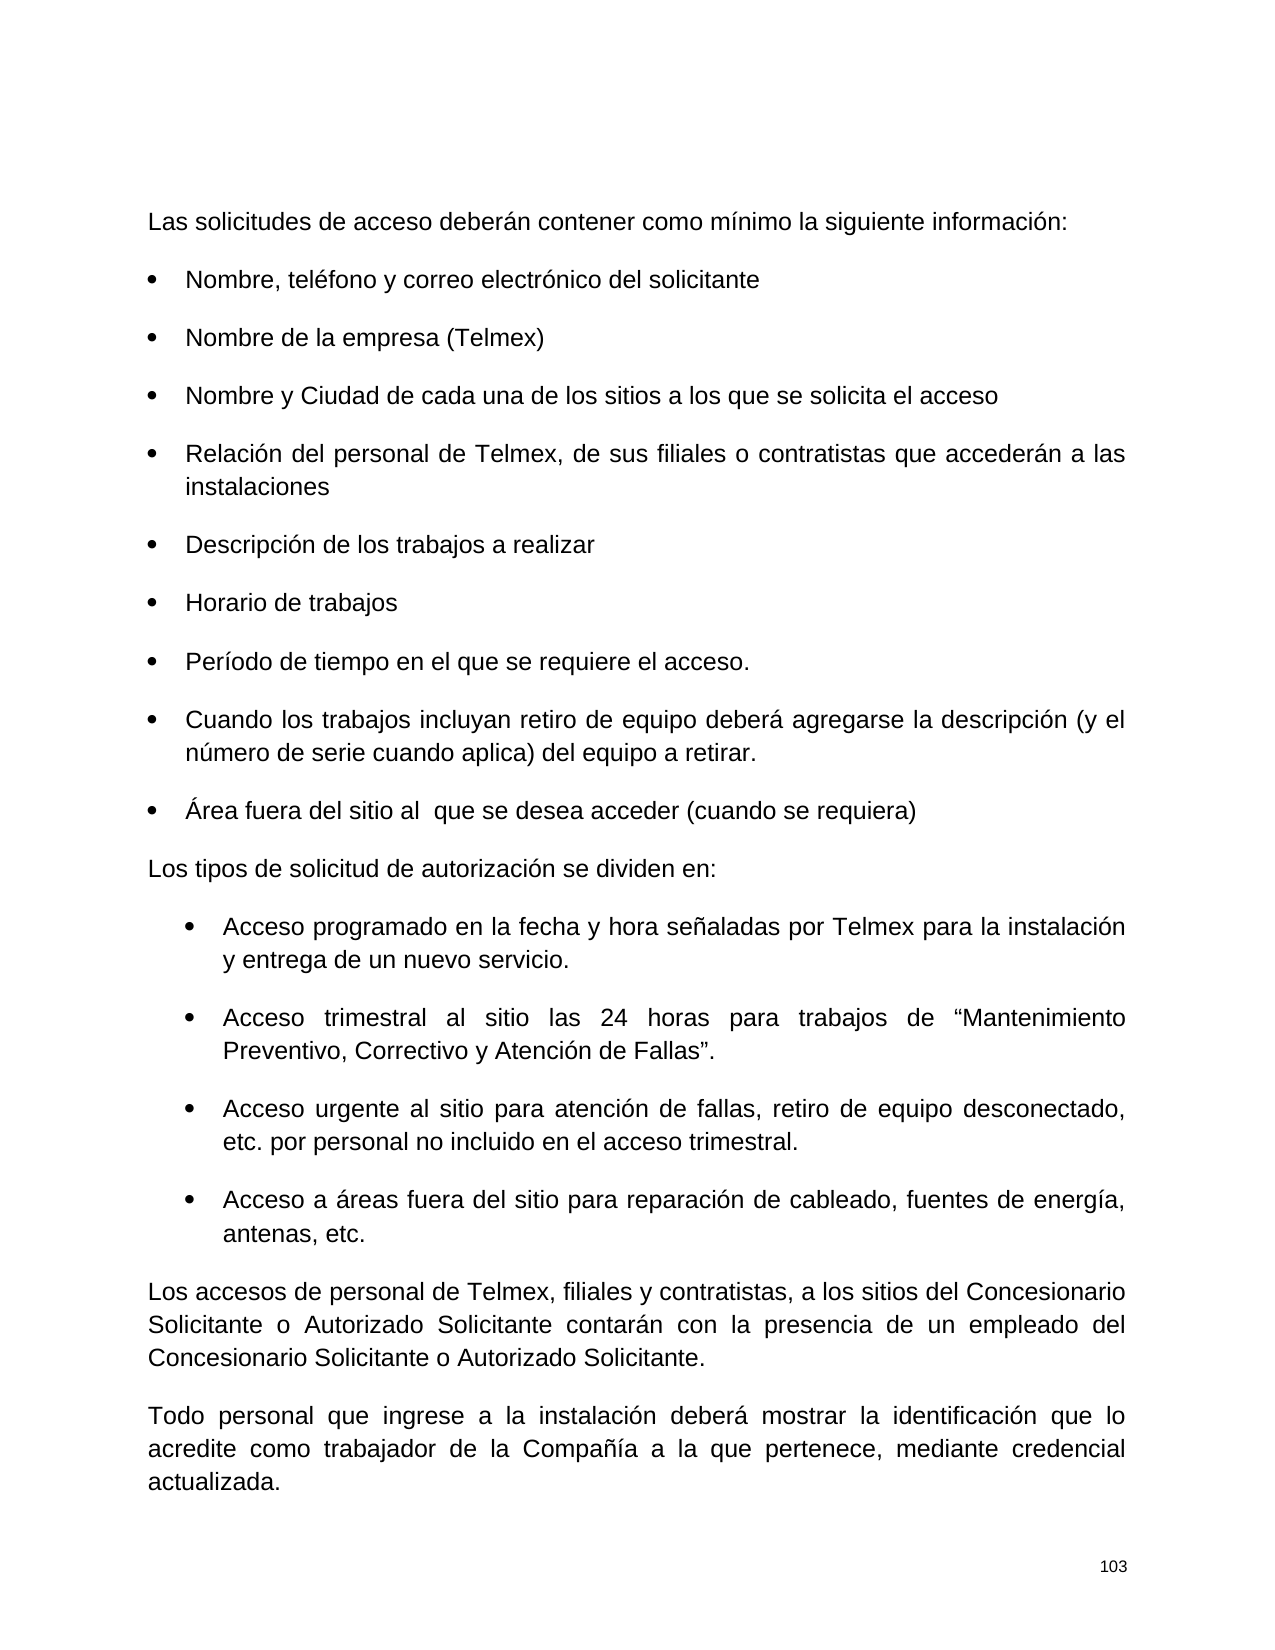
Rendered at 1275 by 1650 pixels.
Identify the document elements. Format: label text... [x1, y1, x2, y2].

list Cuando los trabajos incluyan retiro de equipo deberá agregarse la descripción (y el número de serie cuando aplica) del equipo a retirar. [148, 705, 1127, 767]
list Horario de trabajos [148, 588, 1127, 617]
list Área fuera del sitio al que se desea acceder (cuando se requiera) [148, 796, 1127, 825]
text Todo personal que ingrese a la instalación deberá mostrar la identificación que lo acredite como trabajador de la Compañía a la que pertenece, mediante credencial actualizada. [148, 1401, 1127, 1495]
list Período de tiempo en el que se requiere el acceso. [148, 647, 1127, 675]
list Nombre y Ciudad de cada una de los sitios a los que se solicita el acceso [148, 381, 1127, 410]
list Relación del personal de Telmex, de sus filiales o contratistas que accederán a las instalaciones [148, 439, 1127, 501]
text Las solicitudes de acceso deberán contener como mínimo la siguiente información: [148, 207, 1127, 236]
text Los tipos de solicitud de autorización se dividen en: [148, 854, 1127, 883]
list Nombre de la empresa (Telmex) [148, 323, 1127, 352]
list Acceso a áreas fuera del sitio para reparación de cableado, fuentes de energía, antenas, etc. [185, 1185, 1127, 1247]
list Acceso trimestral al sitio las 24 horas para trabajos de “Mantenimiento Preventivo, Correctivo y Atención de Fallas”. [185, 1003, 1127, 1065]
list Nombre, teléfono y correo electrónico del solicitante [148, 265, 1127, 294]
text Los accesos de personal de Telmex, filiales y contratistas, a los sitios del Concesionario Solicitante o Autorizado Solicitante contarán con la presencia de un empleado del Concesionario Solicitante o Autorizado Solicitante. [148, 1277, 1127, 1371]
list Acceso urgente al sitio para atención de fallas, retiro de equipo desconectado, etc. por personal no incluido en el acceso trimestral. [185, 1094, 1127, 1156]
list Descripción de los trabajos a realizar [148, 530, 1127, 559]
list Acceso programado en la fecha y hora señaladas por Telmex para la instalación y entrega de un nuevo servicio. [185, 912, 1127, 974]
